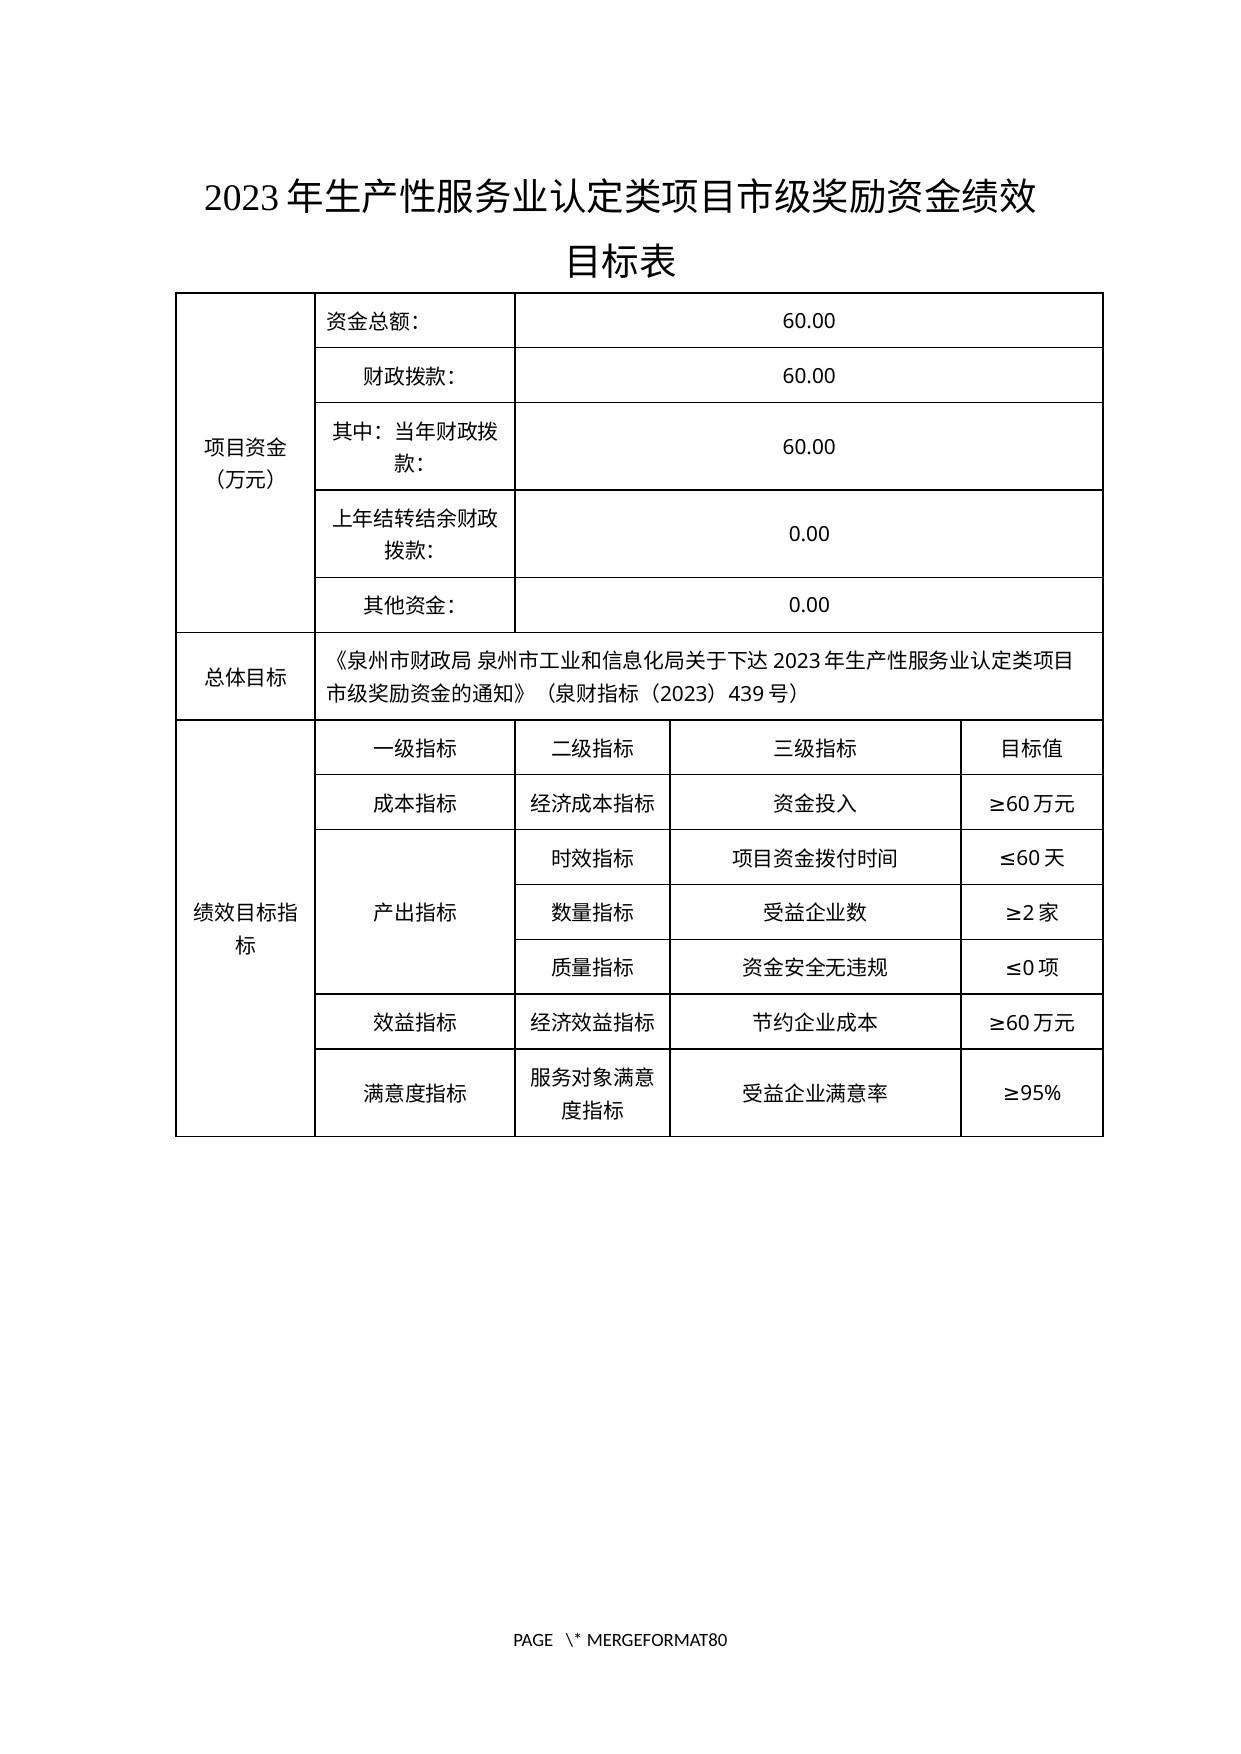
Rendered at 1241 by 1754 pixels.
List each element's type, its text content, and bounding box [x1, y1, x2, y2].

table_cell ≥2家 [962, 885, 1102, 938]
table_cell 质量指标 [516, 940, 669, 993]
table_cell 受益企业满意率 [671, 1050, 960, 1136]
table_cell 数量指标 [516, 885, 669, 938]
table_cell 绩效目标指标 [177, 721, 314, 1136]
table_cell 时效指标 [516, 830, 669, 883]
table_cell 上年结转结余财政拨款： [316, 491, 514, 577]
table_cell 资金安全无违规 [671, 940, 960, 993]
table_cell 经济效益指标 [516, 995, 669, 1048]
table_cell 二级指标 [516, 721, 669, 774]
table_cell 资金投入 [671, 775, 960, 829]
table_cell 0.00 [516, 491, 1102, 577]
table_cell ≥95% [962, 1050, 1102, 1136]
table_header 资金总额： [316, 294, 514, 347]
table_cell 其他资金： [316, 578, 514, 631]
table_cell 总体目标 [177, 633, 314, 719]
table_cell 目标值 [962, 721, 1102, 774]
table_header 60.00 [516, 294, 1102, 347]
table_cell 一级指标 [316, 721, 514, 774]
table_cell 三级指标 [671, 721, 960, 774]
table_cell 节约企业成本 [671, 995, 960, 1048]
table_cell 0.00 [516, 578, 1102, 631]
table_cell ≤60天 [962, 830, 1102, 883]
table_cell 项目资金拨付时间 [671, 830, 960, 883]
table_cell 财政拨款： [316, 348, 514, 402]
table_cell 60.00 [516, 403, 1102, 489]
table_cell ≥60万元 [962, 775, 1102, 829]
table_cell 受益企业数 [671, 885, 960, 938]
table_cell ≤0项 [962, 940, 1102, 993]
table_cell 产出指标 [316, 830, 514, 993]
table_cell 成本指标 [316, 775, 514, 829]
table_cell 其中：当年财政拨款： [316, 403, 514, 489]
table_cell 服务对象满意度指标 [516, 1050, 669, 1136]
table_cell 《泉州市财政局 泉州市工业和信息化局关于下达2023年生产性服务业认定类项目市级奖励资金的通知》（泉财指标（2023）439号） [316, 633, 1102, 719]
table_cell 经济成本指标 [516, 775, 669, 829]
table_header 项目资金（万元） [177, 294, 314, 631]
text 2023年生产性服务业认定类项目市级奖励资金绩效目标表 [187, 162, 1053, 292]
table_cell 满意度指标 [316, 1050, 514, 1136]
table_cell 60.00 [516, 348, 1102, 402]
table_cell ≥60万元 [962, 995, 1102, 1048]
table_cell 效益指标 [316, 995, 514, 1048]
